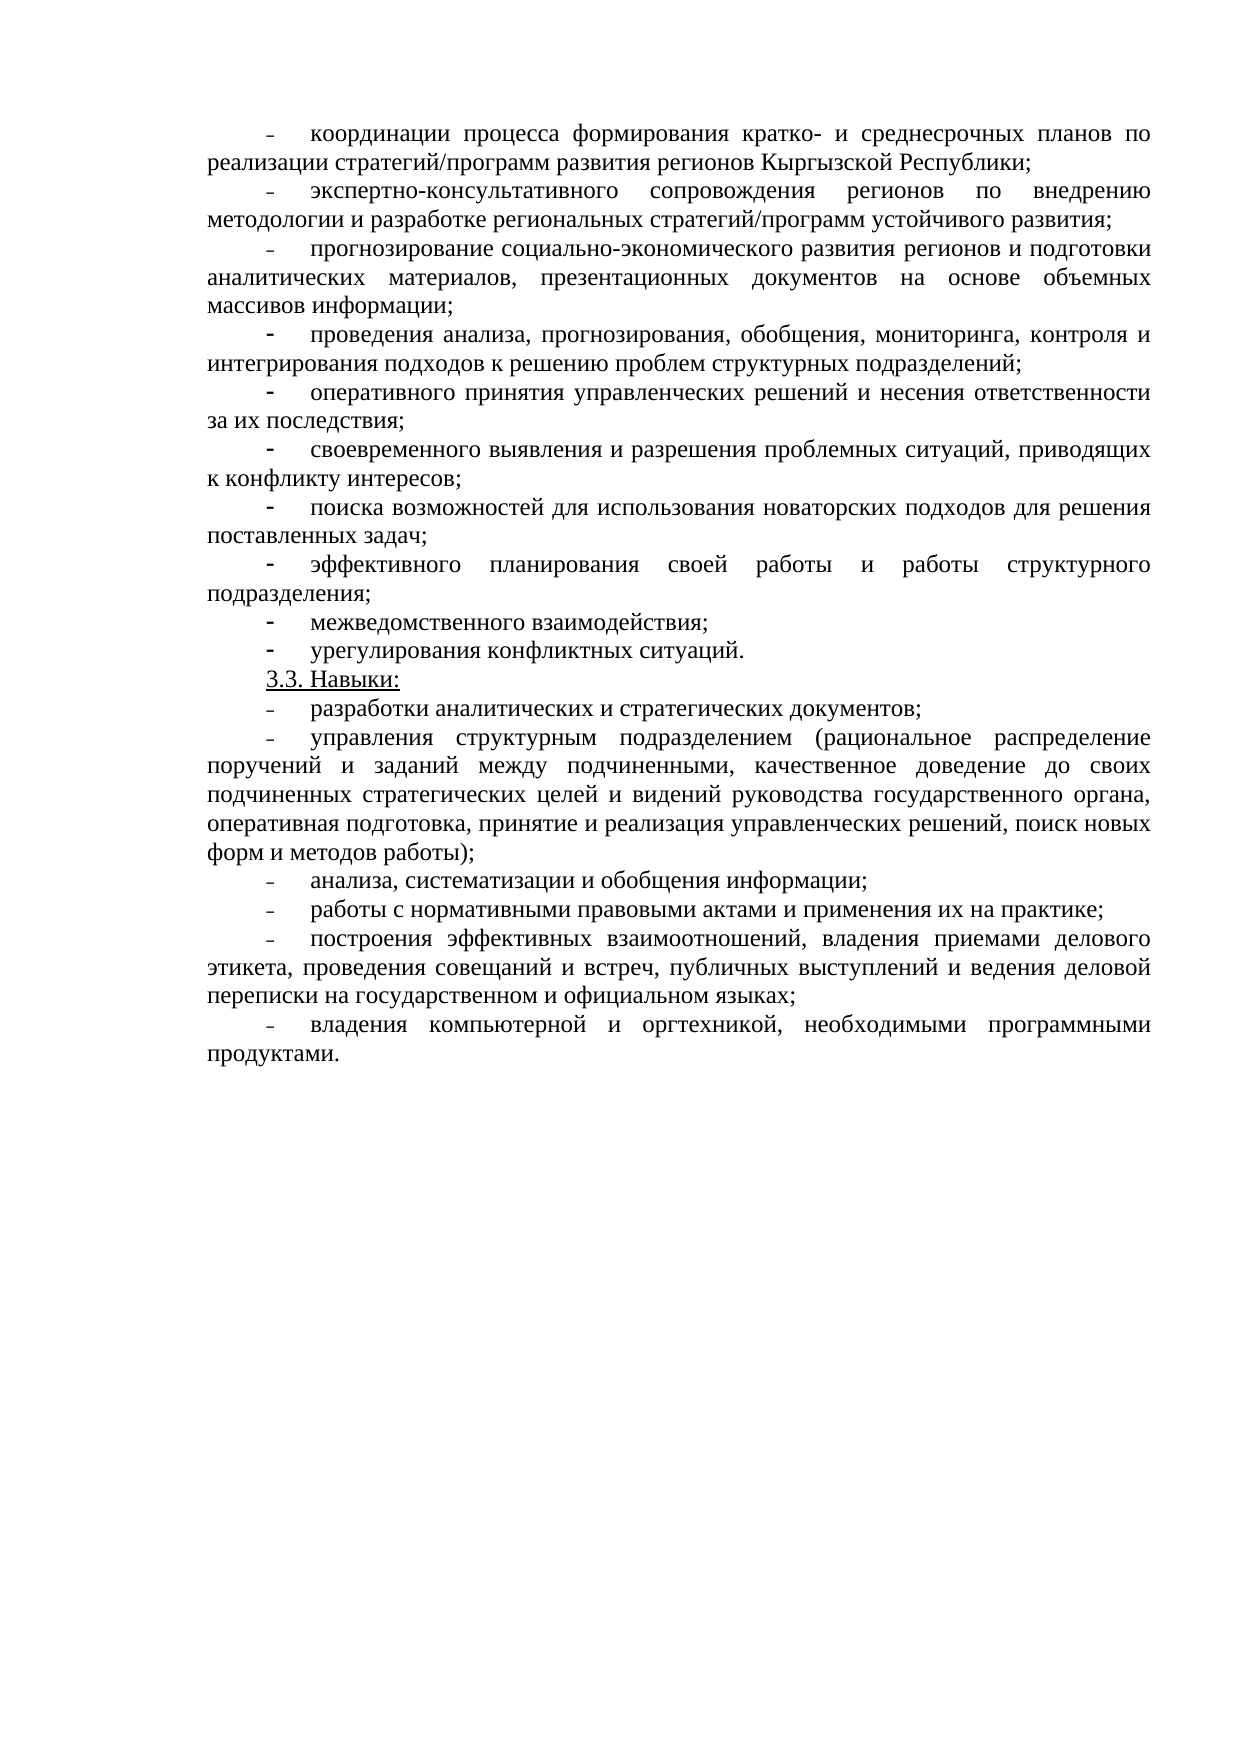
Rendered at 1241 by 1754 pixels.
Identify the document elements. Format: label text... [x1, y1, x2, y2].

list координации процесса формирования кратко- и среднесрочных планов по реализации стратегий/программ развития регионов Кыргызской Республики; [207, 118, 1152, 176]
list управления структурным подразделением (рациональное распределение поручений и заданий между подчиненными, качественное доведение до своих подчиненных стратегических целей и видений руководства государственного органа, оперативная подготовка, принятие и реализация управленческих решений, поиск новых форм и методов работы); [207, 722, 1152, 866]
list поиска возможностей для использования новаторских подходов для решения поставленных задач; [207, 492, 1152, 549]
list урегулирования конфликтных ситуаций. [207, 636, 1152, 664]
list оперативного принятия управленческих решений и несения ответственности за их последствия; [207, 377, 1152, 434]
list межведомственного взаимодействия; [207, 607, 1152, 636]
list анализа, систематизации и обобщения информации; [207, 866, 1152, 894]
list прогнозирование социально-экономического развития регионов и подготовки аналитических материалов, презентационных документов на основе объемных массивов информации; [207, 233, 1152, 319]
list построения эффективных взаимоотношений, владения приемами делового этикета, проведения совещаний и встреч, публичных выступлений и ведения деловой переписки на государственном и официальном языках; [207, 923, 1152, 1009]
list владения компьютерной и оргтехникой, необходимыми программными продуктами. [207, 1009, 1152, 1067]
list проведения анализа, прогнозирования, обобщения, мониторинга, контроля и интегрирования подходов к решению проблем структурных подразделений; [207, 319, 1152, 377]
list своевременного выявления и разрешения проблемных ситуаций, приводящих к конфликту интересов; [207, 434, 1152, 492]
list эффективного планирования своей работы и работы структурного подразделения; [207, 549, 1152, 607]
list работы с нормативными правовыми актами и применения их на практике; [207, 894, 1152, 923]
list разработки аналитических и стратегических документов; [207, 693, 1152, 722]
list экспертно-консультативного сопровождения регионов по внедрению методологии и разработке региональных стратегий/программ устойчивого развития; [207, 176, 1152, 233]
text 3.3. Навыки: [207, 664, 1152, 693]
